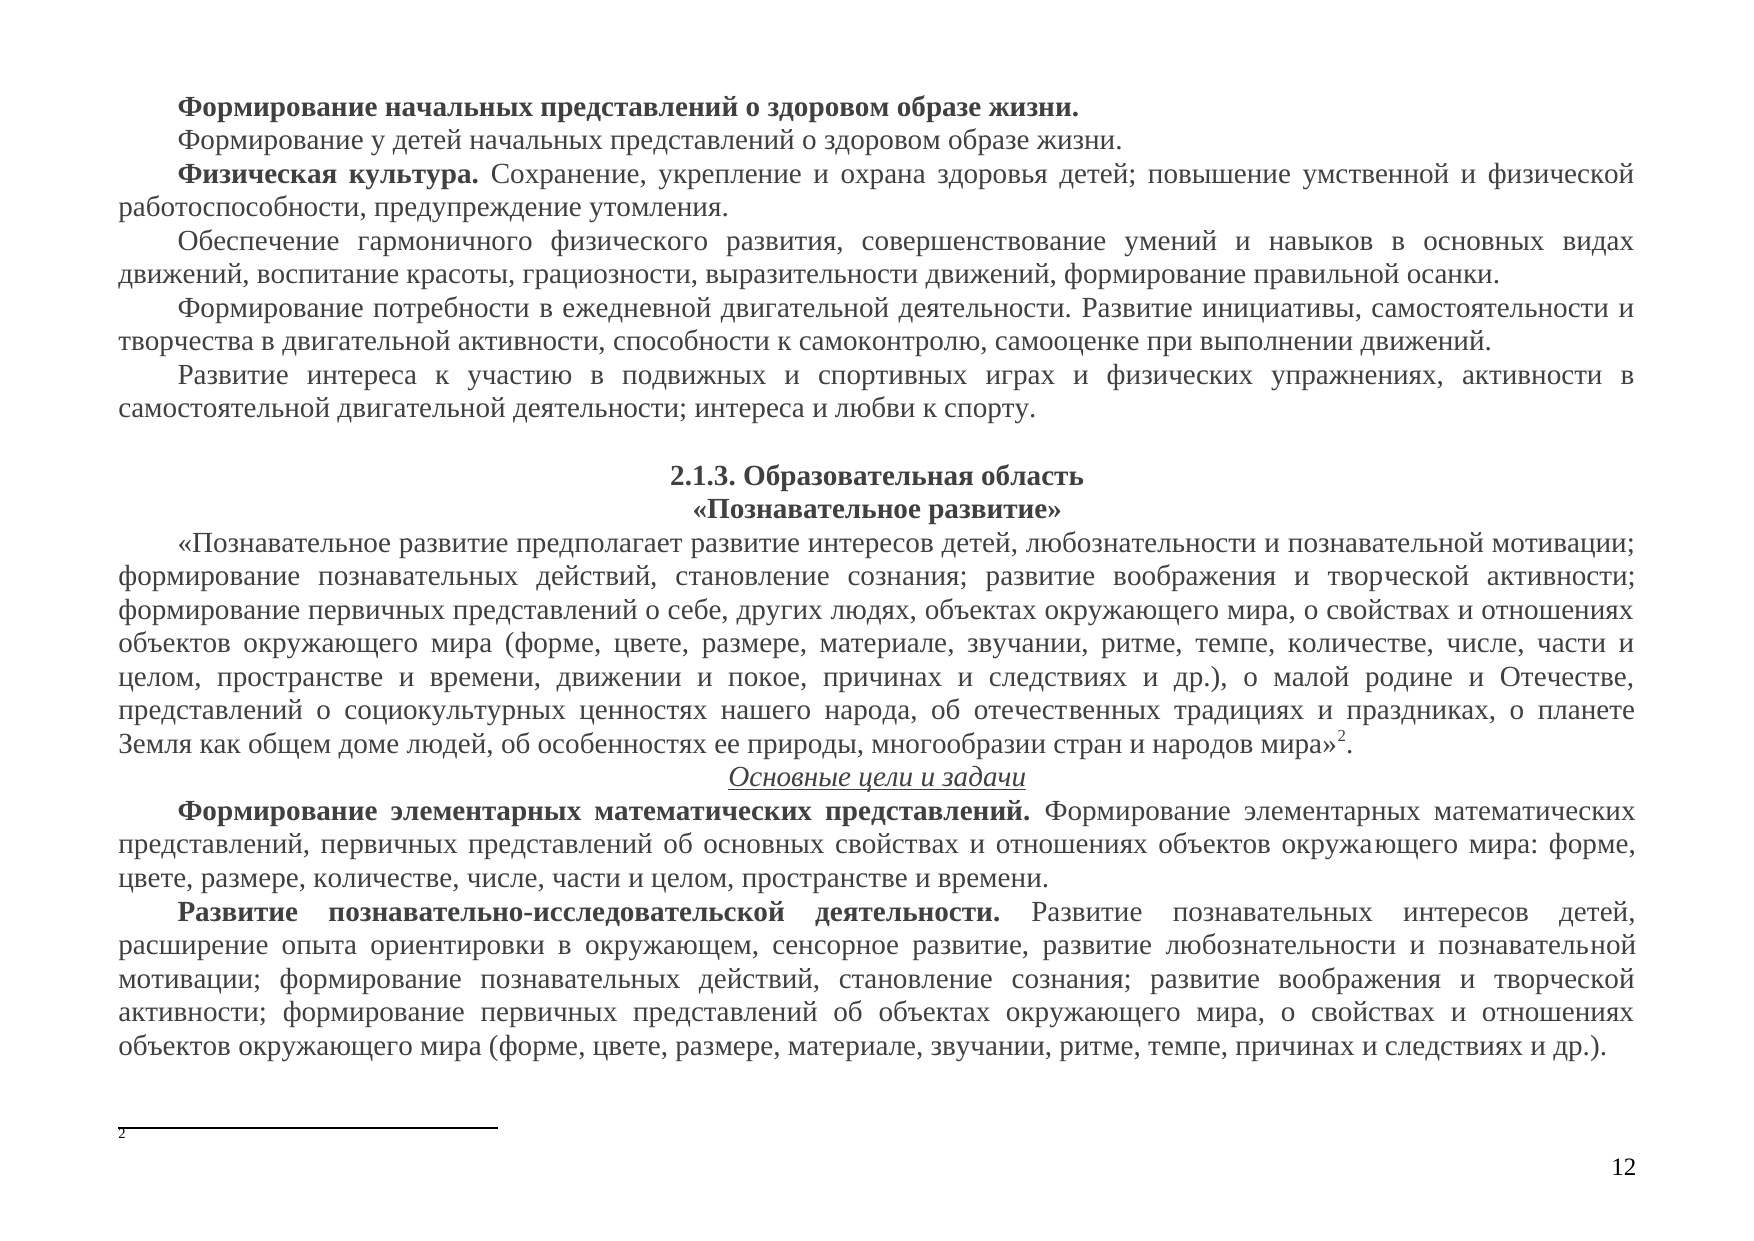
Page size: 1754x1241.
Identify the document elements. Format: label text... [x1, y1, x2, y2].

text «Познавательное развитие» [118, 491, 1636, 525]
text Обеспечение гармоничного физического развития, совершенствование умений и навыков в основных видах движений, воспитание красоты, грациозности, выразительности движений, формирование правильной осанки. [118, 223, 1636, 290]
text 2.1.3. Образовательная область [118, 458, 1636, 491]
text Формирование у детей начальных представлений о здоровом образе жизни. [118, 122, 1636, 156]
text Основные цели и задачи [118, 759, 1636, 793]
text Развитие познавательно-исследовательской деятельности. Развитие познавательных интересов детей, расширение опыта ориентировки в окружающем, сенсорное развитие, развитие любознательности и познавательной мотивации; формирование познавательных действий, становление сознания; развитие воображения и творческой активности; формирование первичных представлений об объектах окружающего мира, о свойствах и отношениях объектов окружающего мира (форме, цвете, размере, материале, звучании, ритме, темпе, причинах и следствиях и др.). [118, 894, 1636, 1061]
text Формирование элементарных математических представлений. Формирование элементарных математических представлений, первичных представлений об основных свойствах и отношениях объектов окружающего мира: форме, цвете, размере, количестве, числе, части и целом, пространстве и времени. [118, 793, 1636, 894]
text Формирование начальных представлений о здоровом образе жизни. [118, 89, 1636, 122]
text Развитие интереса к участию в подвижных и спортивных играх и физических упражнениях, активности в самостоятельной двигательной деятельности; интереса и любви к спорту. [118, 357, 1636, 424]
text «Познавательное развитие предполагает развитие интересов детей, любознательности и познавательной мотивации; формирование познавательных действий, становление сознания; развитие воображения и творческой активности; формирование первичных представлений о себе, других людях, объектах окружающего мира, о свойствах и отношениях объектов окружающего мира (форме, цвете, размере, материале, звучании, ритме, темпе, количестве, числе, части и целом, пространстве и времени, движении и покое, причинах и следствиях и др.), о малой родине и Отечестве, представлений о социокультурных ценностях нашего народа, об отечественных традициях и праздниках, о планете Земля как общем доме людей, об особенностях ее природы, многообразии стран и народов мира». [118, 525, 1636, 759]
text Физическая культура. Сохранение, укрепление и охрана здоровья детей; повышение умственной и физической работоспособности, предупреждение утомления. [118, 156, 1636, 223]
text Формирование потребности в ежедневной двигательной деятельности. Развитие инициативы, самостоятельности и творчества в двигательной активности, способности к самоконтролю, самооценке при выполнении движений. [118, 290, 1636, 357]
